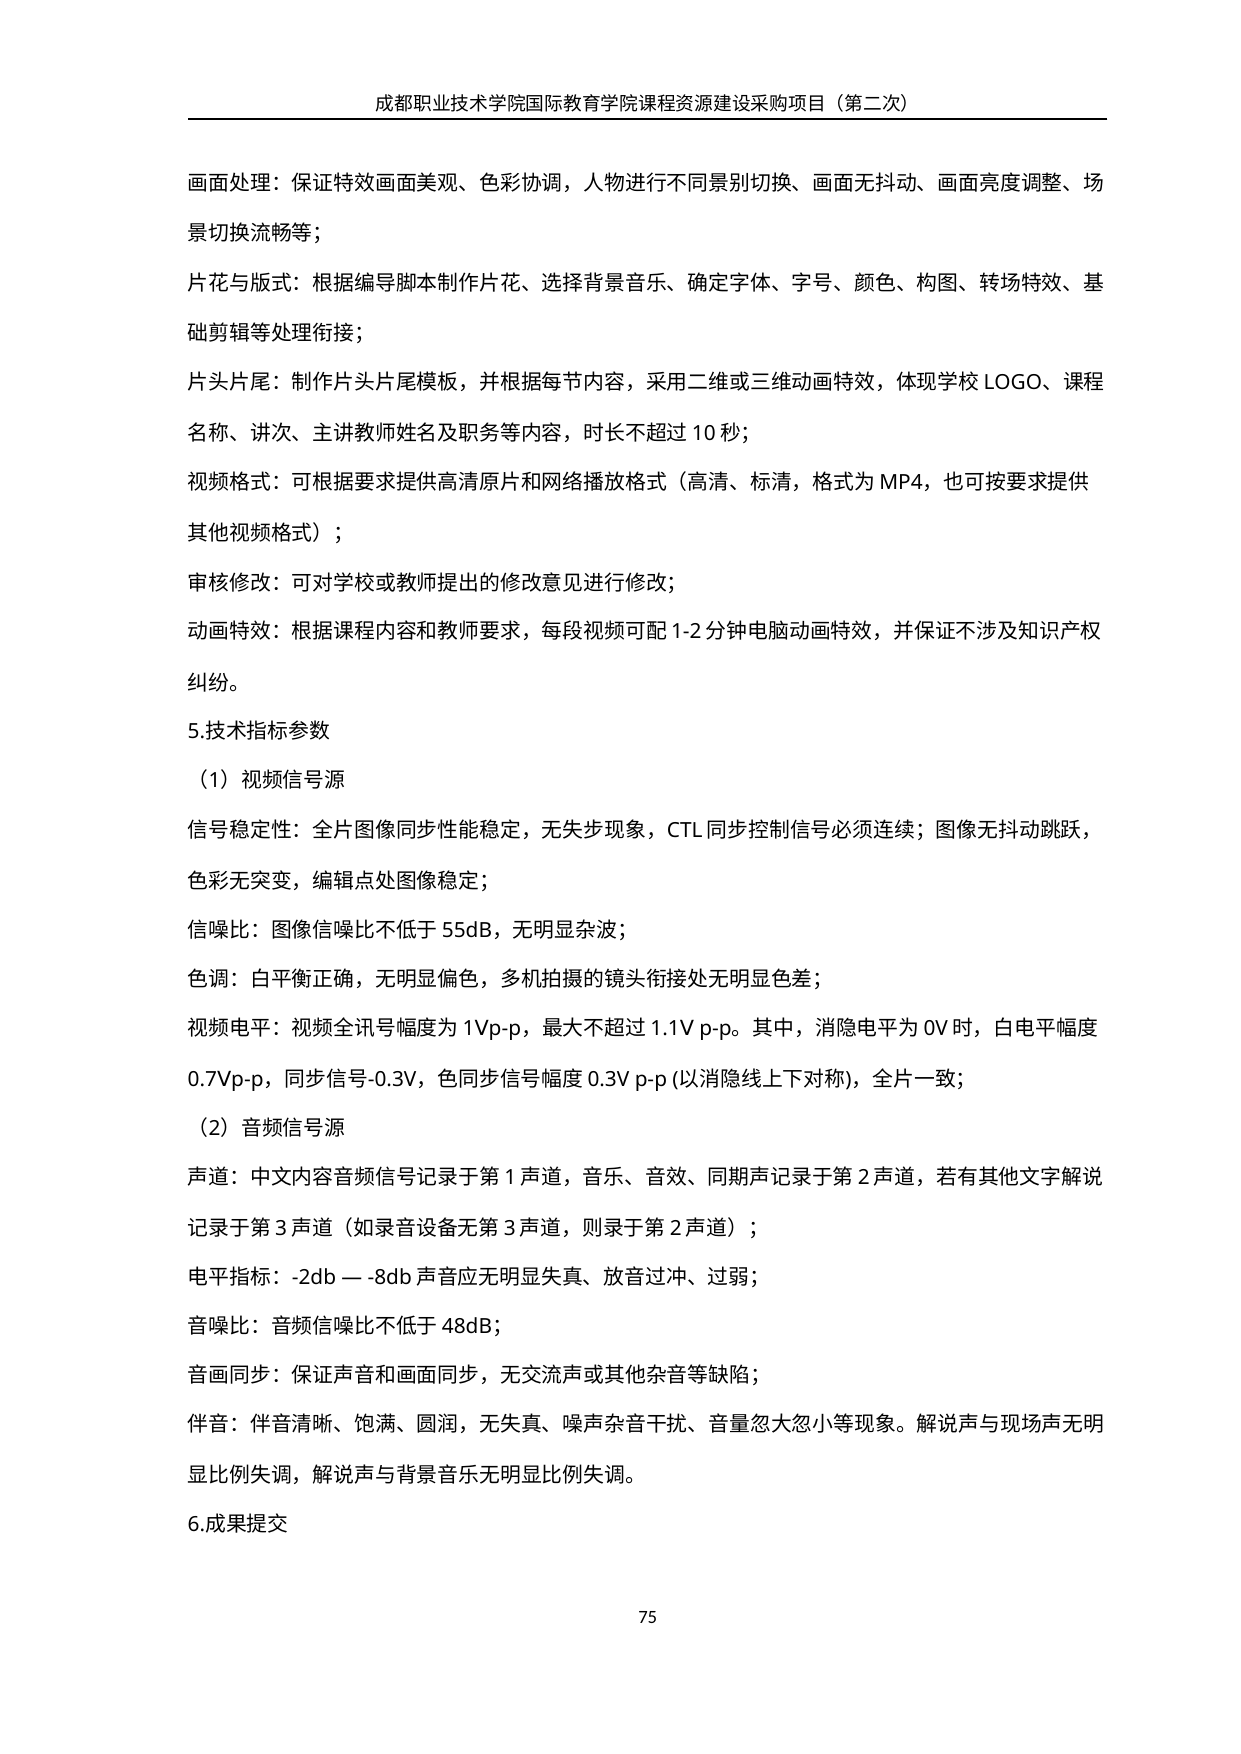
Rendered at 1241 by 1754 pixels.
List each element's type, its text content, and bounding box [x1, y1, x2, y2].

text （2）音频信号源 [187, 1109, 1107, 1143]
text 音噪比：音频信噪比不低于48dB； [187, 1307, 1107, 1341]
text 色调：白平衡正确，无明显偏色，多机拍摄的镜头衔接处无明显色差； [187, 960, 1107, 994]
text 音画同步：保证声音和画面同步，无交流声或其他杂音等缺陷； [187, 1356, 1107, 1390]
text 片头片尾：制作片头片尾模板，并根据每节内容，采用二维或三维动画特效，体现学校LOGO、课程名称、讲次、主讲教师姓名及职务等内容，时长不超过10秒； [187, 364, 1107, 449]
text （1）视频信号源 [187, 762, 1107, 796]
text 信噪比：图像信噪比不低于55dB，无明显杂波； [187, 911, 1107, 945]
text 视频格式：可根据要求提供高清原片和网络播放格式（高清、标清，格式为MP4，也可按要求提供其他视频格式）； [187, 464, 1107, 549]
text 电平指标：-2db — -8db声音应无明显失真、放音过冲、过弱； [187, 1258, 1107, 1292]
text 伴音：伴音清晰、饱满、圆润，无失真、噪声杂音干扰、音量忽大忽小等现象。解说声与现场声无明显比例失调，解说声与背景音乐无明显比例失调。 [187, 1405, 1107, 1490]
text 画面处理：保证特效画面美观、色彩协调，人物进行不同景别切换、画面无抖动、画面亮度调整、场景切换流畅等； [187, 164, 1107, 249]
text 声道：中文内容音频信号记录于第1声道，音乐、音效、同期声记录于第2声道，若有其他文字解说记录于第3声道（如录音设备无第3声道，则录于第2声道）； [187, 1158, 1107, 1243]
text 动画特效：根据课程内容和教师要求，每段视频可配1-2分钟电脑动画特效，并保证不涉及知识产权纠纷。 [187, 613, 1107, 698]
text 审核修改：可对学校或教师提出的修改意见进行修改； [187, 564, 1107, 598]
text 片花与版式：根据编导脚本制作片花、选择背景音乐、确定字体、字号、颜色、构图、转场特效、基础剪辑等处理衔接； [187, 264, 1107, 349]
text 视频电平：视频全讯号幅度为1Ⅴp-p，最大不超过1.1Ⅴ p-p。其中，消隐电平为0V时，白电平幅度0.7Ⅴp-p，同步信号-0.3V，色同步信号幅度0.3V p-p (以消隐线上下对称)，全片一致； [187, 1009, 1107, 1094]
text 信号稳定性：全片图像同步性能稳定，无失步现象，CTL同步控制信号必须连续；图像无抖动跳跃，色彩无突变，编辑点处图像稳定； [187, 811, 1107, 896]
text 6.成果提交 [187, 1505, 1107, 1539]
text 5.技术指标参数 [187, 713, 1107, 747]
